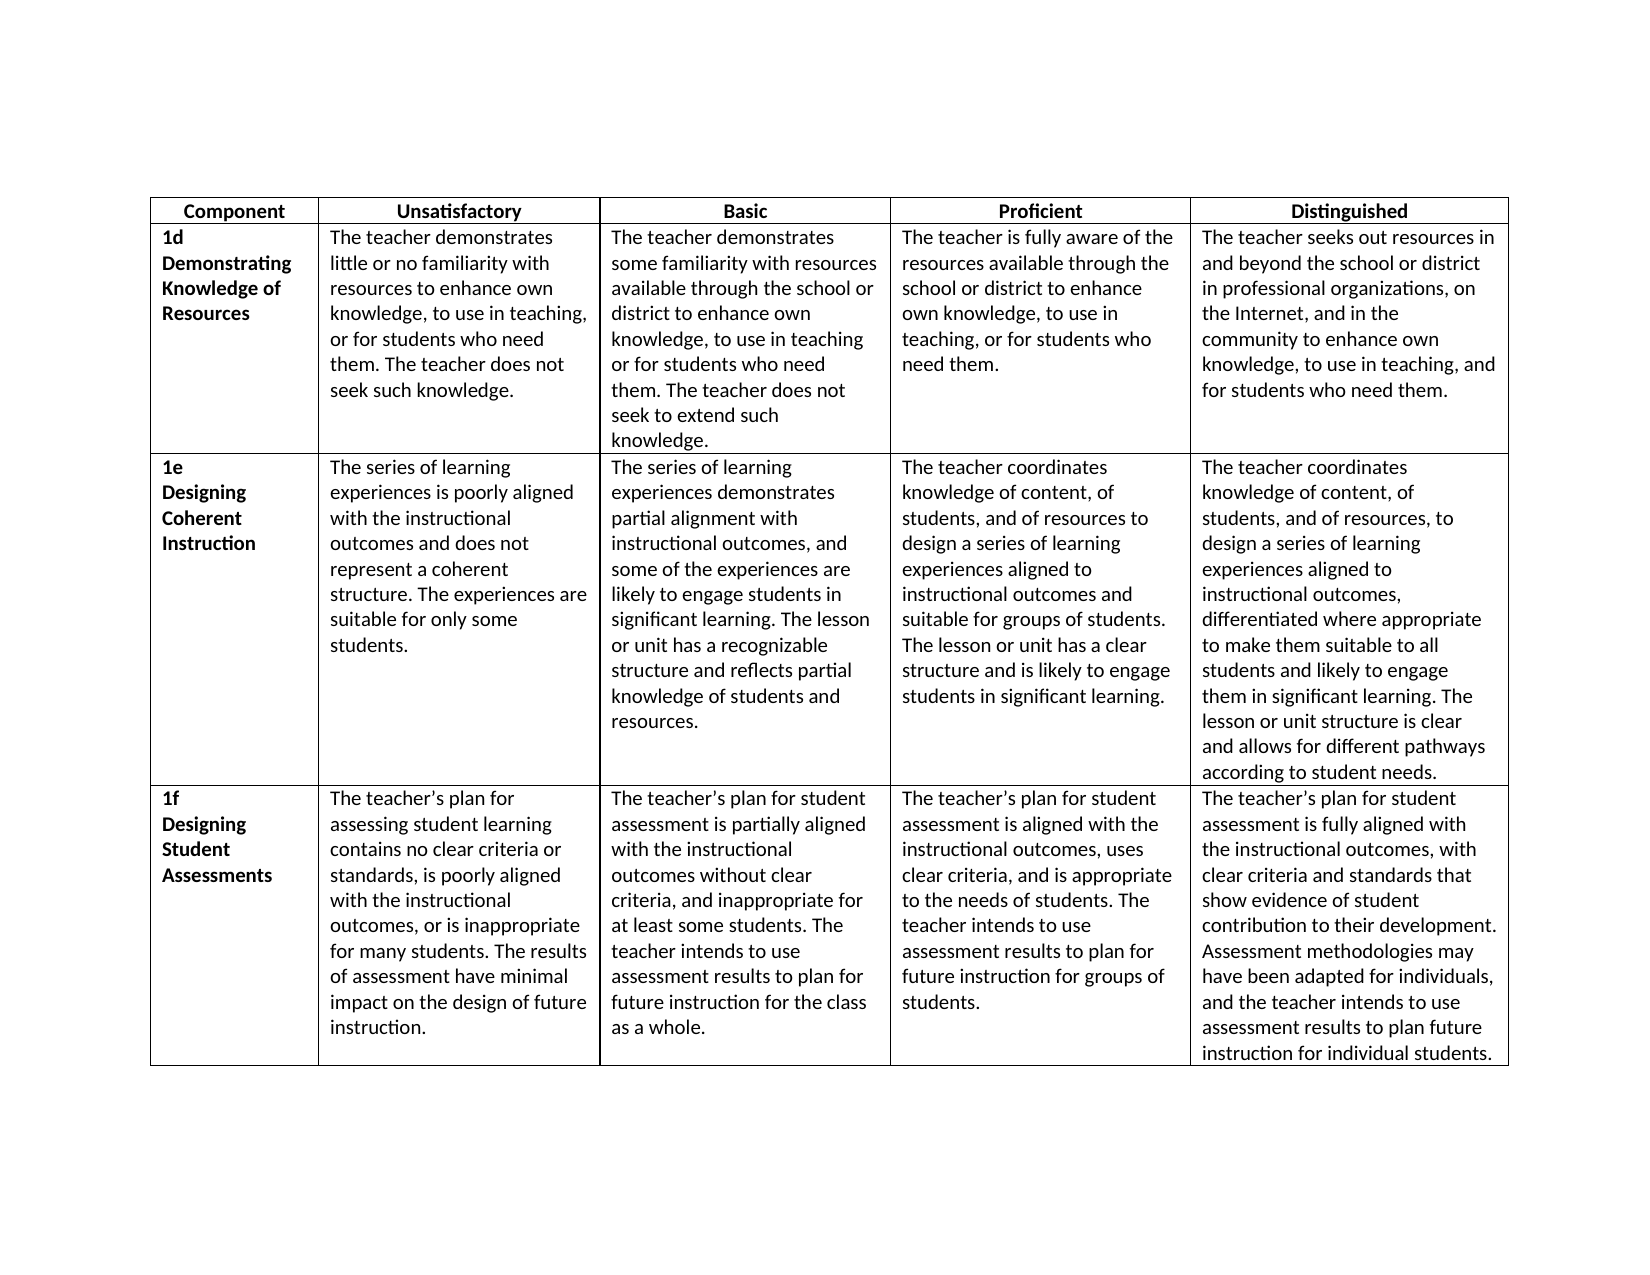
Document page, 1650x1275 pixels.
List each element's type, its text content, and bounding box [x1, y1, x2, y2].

table_cell The teacher coordinates knowledge of content, of students, and of resources, to design a series of learning experiences aligned to instructional outcomes, differentiated where appropriate to make them suitable to all students and likely to engage them in significant learning. The lesson or unit structure is clear and allows for different pathways according to student needs. [1191, 454, 1508, 784]
table_header Component [151, 198, 318, 223]
table_cell The teacher’s plan for student assessment is aligned with the instructional outcomes, uses clear criteria, and is appropriate to the needs of students. The teacher intends to use assessment results to plan for future instruction for groups of students. [891, 786, 1190, 1065]
table_cell 1d Demonstrating Knowledge of Resources [151, 224, 318, 453]
table_header Basic [601, 198, 890, 223]
table_cell The teacher’s plan for student assessment is fully aligned with the instructional outcomes, with clear criteria and standards that show evidence of student contribution to their development. Assessment methodologies may have been adapted for individuals, and the teacher intends to use assessment results to plan future instruction for individual students. [1191, 786, 1508, 1065]
table_cell The series of learning experiences is poorly aligned with the instructional outcomes and does not represent a coherent structure. The experiences are suitable for only some students. [319, 454, 599, 784]
table_cell The series of learning experiences demonstrates partial alignment with instructional outcomes, and some of the experiences are likely to engage students in significant learning. The lesson or unit has a recognizable structure and reflects partial knowledge of students and resources. [601, 454, 890, 784]
table_cell The teacher demonstrates some familiarity with resources available through the school or district to enhance own knowledge, to use in teaching or for students who need them. The teacher does not seek to extend such knowledge. [601, 224, 890, 453]
table_cell 1e Designing Coherent Instruction [151, 454, 318, 784]
table_cell The teacher seeks out resources in and beyond the school or district in professional organizations, on the Internet, and in the community to enhance own knowledge, to use in teaching, and for students who need them. [1191, 224, 1508, 453]
table_header Unsatisfactory [319, 198, 599, 223]
table_header Proficient [891, 198, 1190, 223]
table_cell The teacher’s plan for student assessment is partially aligned with the instructional outcomes without clear criteria, and inappropriate for at least some students. The teacher intends to use assessment results to plan for future instruction for the class as a whole. [601, 786, 890, 1065]
table_cell The teacher is fully aware of the resources available through the school or district to enhance own knowledge, to use in teaching, or for students who need them. [891, 224, 1190, 453]
table_header Distinguished [1191, 198, 1508, 223]
table_cell The teacher coordinates knowledge of content, of students, and of resources to design a series of learning experiences aligned to instructional outcomes and suitable for groups of students. The lesson or unit has a clear structure and is likely to engage students in significant learning. [891, 454, 1190, 784]
table_cell The teacher demonstrates little or no familiarity with resources to enhance own knowledge, to use in teaching, or for students who need them. The teacher does not seek such knowledge. [319, 224, 599, 453]
table_cell 1f Designing Student Assessments [151, 786, 318, 1065]
table_cell The teacher’s plan for assessing student learning contains no clear criteria or standards, is poorly aligned with the instructional outcomes, or is inappropriate for many students. The results of assessment have minimal impact on the design of future instruction. [319, 786, 599, 1065]
